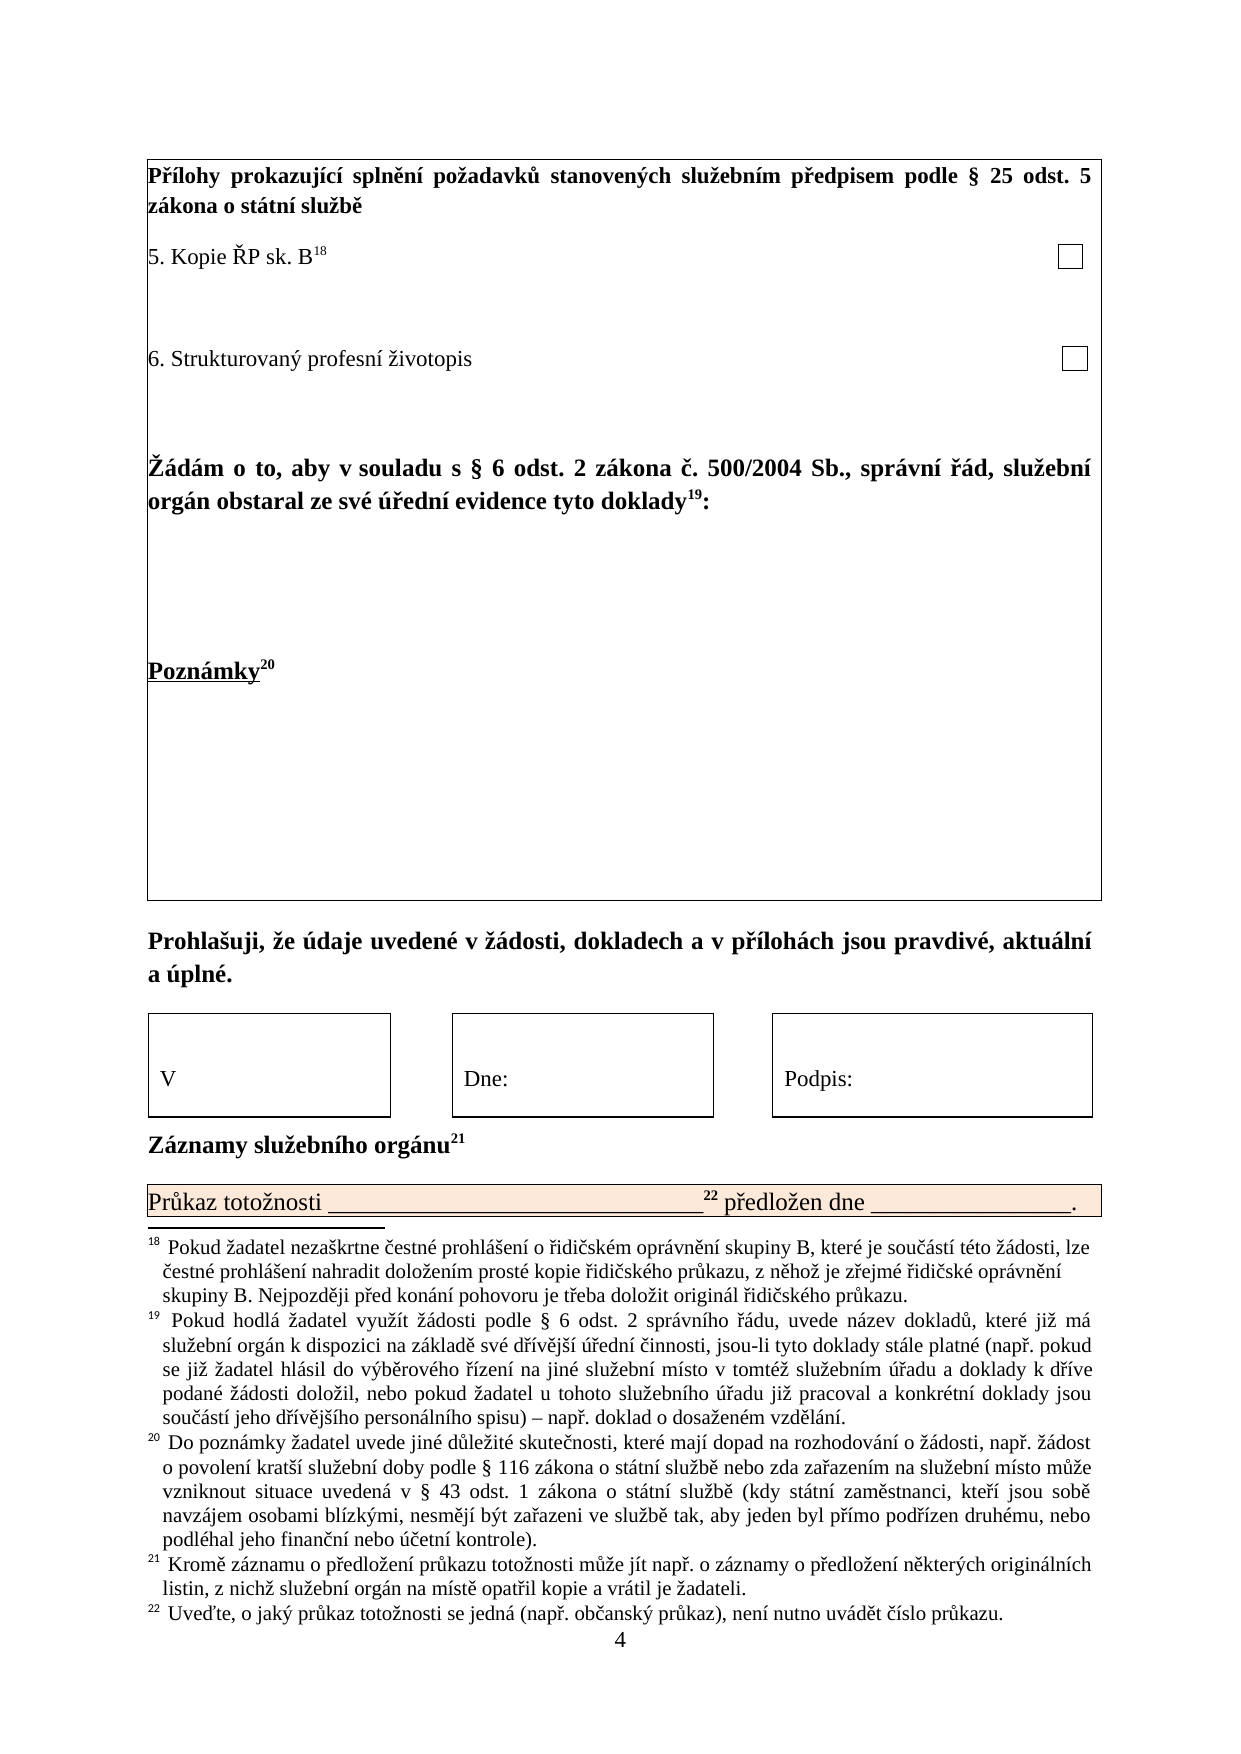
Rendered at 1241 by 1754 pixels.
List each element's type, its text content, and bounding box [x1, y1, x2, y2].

text 6. Strukturovaný profesní životopis [148, 342, 1101, 372]
table_header V [149, 1014, 390, 1116]
text Přílohy prokazující splnění požadavků stanovených služebním předpisem podle § 25 odst. 5 zákona o státní službě [148, 160, 1101, 218]
text 5. Kopie ŘP sk. B [148, 240, 1101, 269]
text Poznámky [148, 653, 1101, 685]
text Žádám o to, aby v souladu s § 6 odst. 2 zákona č. 500/2004 Sb., správní řád, služební orgán obstaral ze své úřední evidence tyto doklady: [148, 450, 1101, 515]
text Prohlašuji, že údaje uvedené v žádosti, dokladech a v přílohách jsou pravdivé, aktuální a úplné. [148, 926, 1092, 988]
text Průkaz totožnosti ______________________________ předložen dne ________________. [148, 1185, 1101, 1216]
table_header [714, 1013, 772, 1116]
text Záznamy služebního orgánu [148, 1130, 1092, 1159]
table_header [391, 1013, 452, 1116]
table_header Dne: [453, 1014, 713, 1116]
table_header Podpis: [773, 1014, 1092, 1116]
